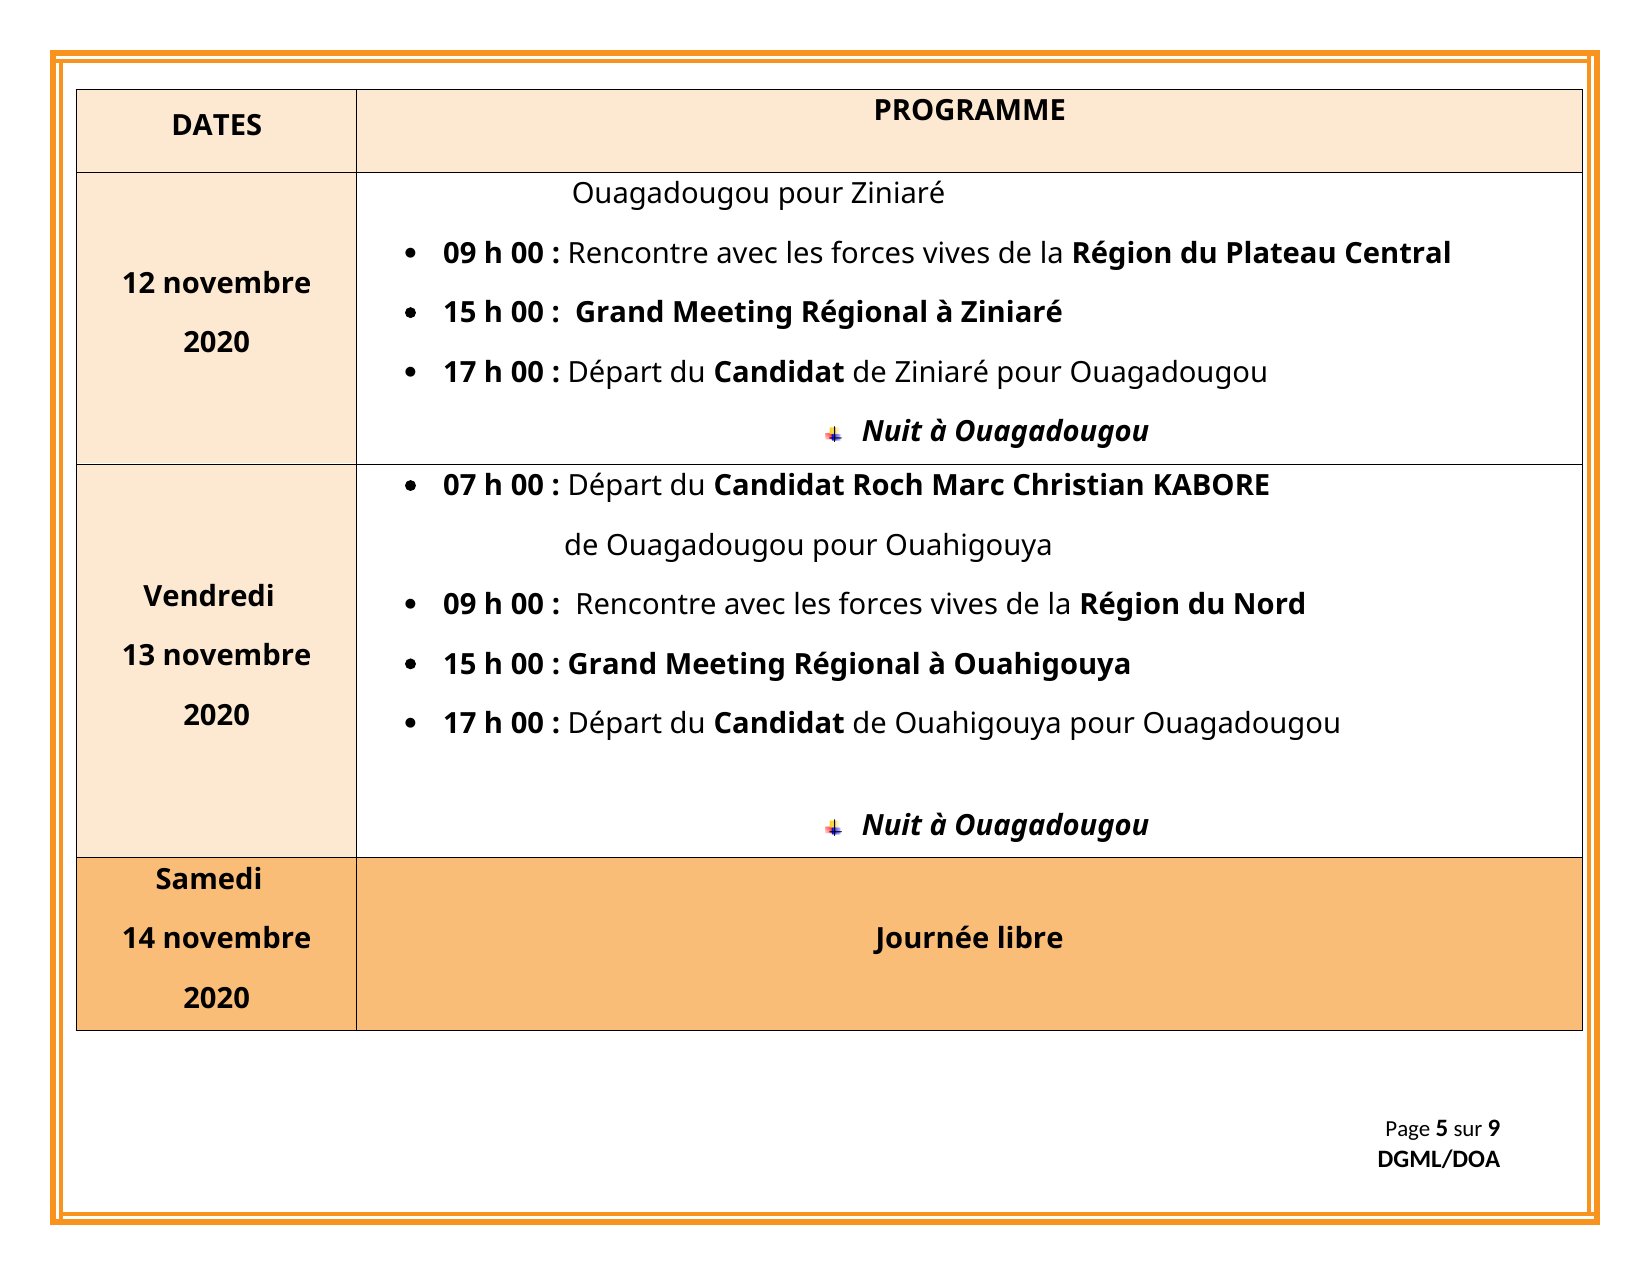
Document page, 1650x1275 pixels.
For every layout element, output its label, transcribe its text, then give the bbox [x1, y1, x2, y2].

picture [825, 425, 842, 442]
table_cell 07 h 00 : Départ du Candidat Roch Marc Christian KABORE de Ouagadougou pour Ouahigouya 09 h 00 : Rencontre avec les forces vives de la Région du Nord 15 h 00 : Grand Meeting Régional à Ouahigouya 17 h 00 : Départ du Candidat de Ouahigouya pour Ouagadougou Nuit à Ouagadougou [357, 465, 1582, 857]
table_header PROGRAMME [357, 90, 1582, 172]
table_cell Journée libre [357, 858, 1582, 1030]
table_header DATES [77, 90, 356, 172]
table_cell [357, 173, 1582, 463]
table_cell Jeudi 12 novembre 2020 [77, 173, 356, 463]
picture [825, 818, 842, 836]
table_cell Samedi 14 novembre 2020 [77, 858, 356, 1030]
table_cell Vendredi 13 novembre 2020 [77, 465, 356, 857]
